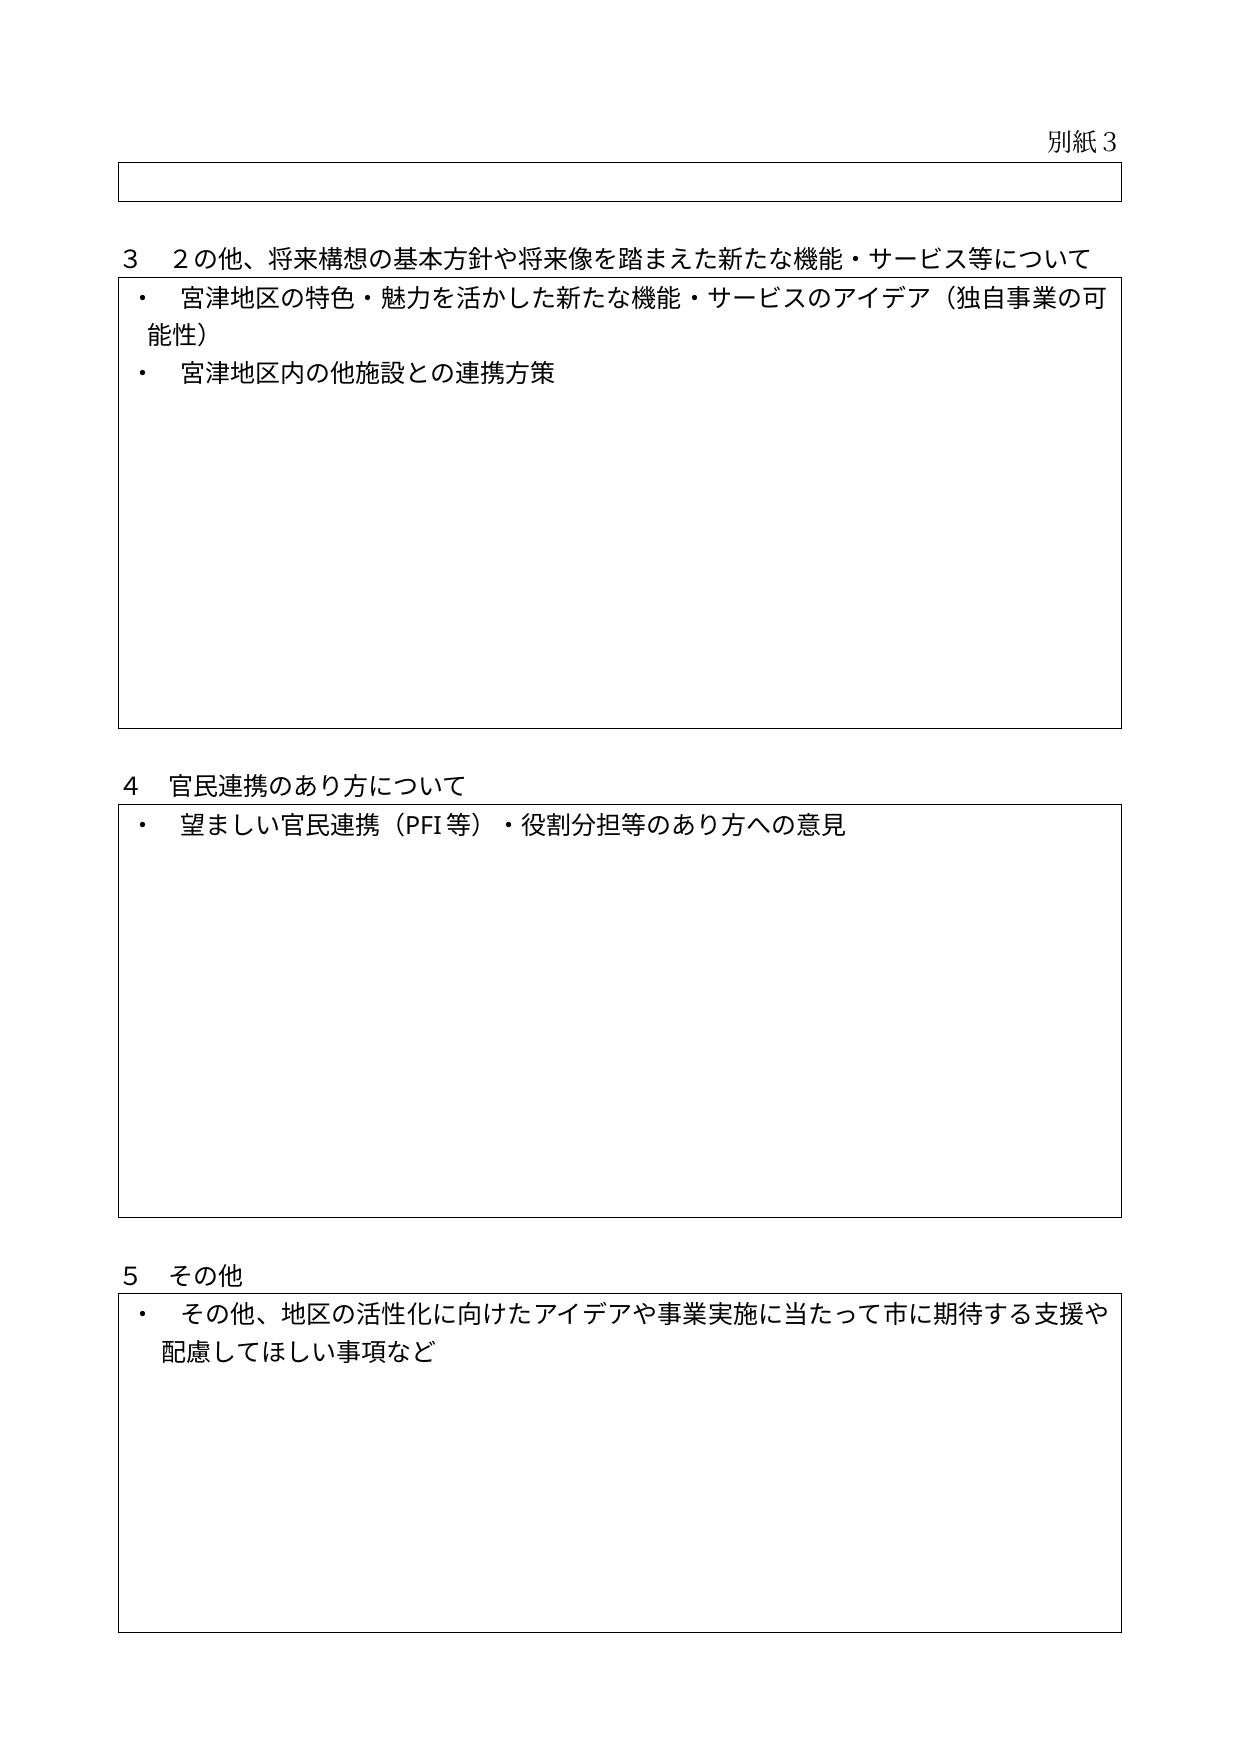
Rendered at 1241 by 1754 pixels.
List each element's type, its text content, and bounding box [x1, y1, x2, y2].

table_header ・ 望ましい官民連携（PFI等）・役割分担等のあり方への意見 [119, 805, 1121, 1217]
text ４ 官民連携のあり方について [118, 766, 1122, 804]
table_header ・ 宮津地区の特色・魅力を活かした新たな機能・サービスのアイデア（独自事業の可能性） ・ 宮津地区内の他施設との連携方策 [119, 278, 1121, 728]
text ３ ２の他、将来構想の基本方針や将来像を踏まえた新たな機能・サービス等について [118, 239, 1122, 277]
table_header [119, 1294, 1121, 1632]
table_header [119, 163, 1121, 201]
text ５ その他 [118, 1256, 1122, 1293]
